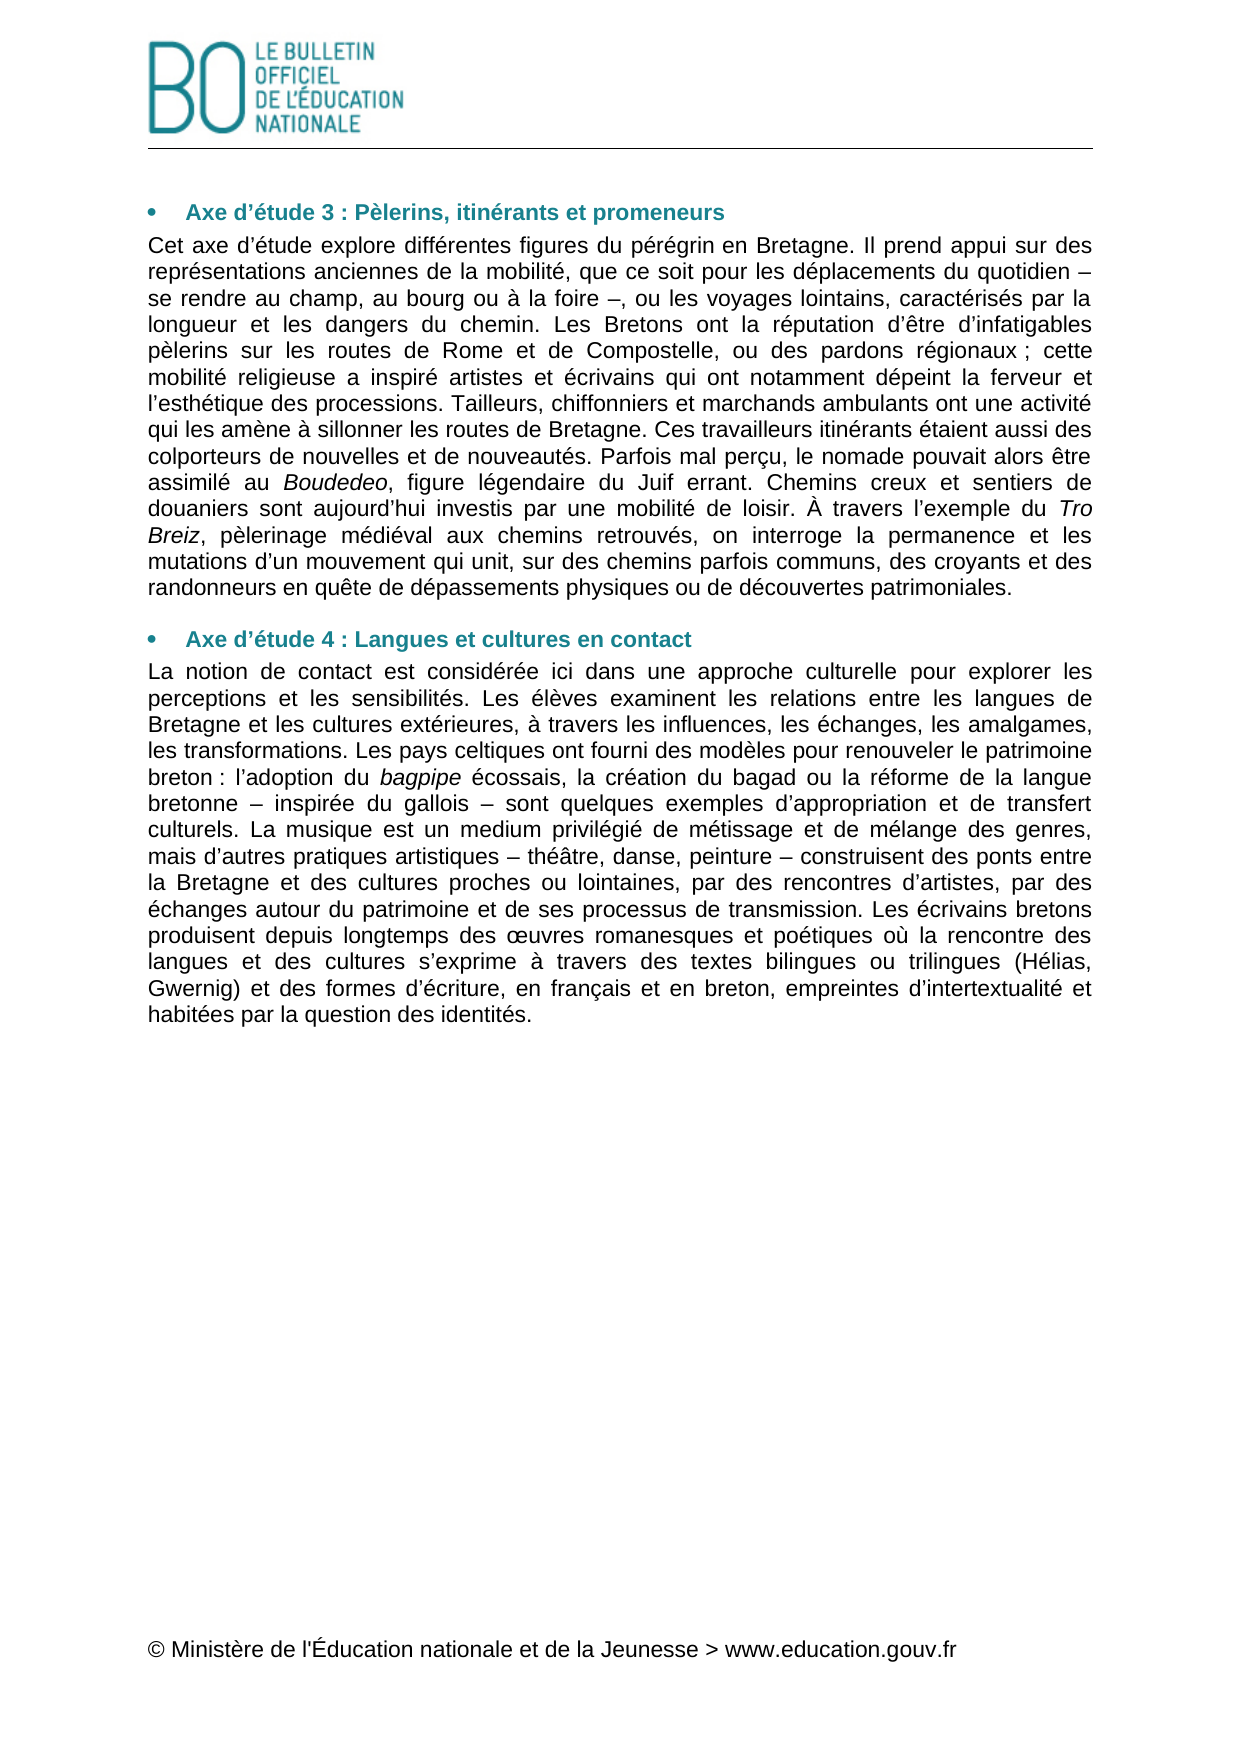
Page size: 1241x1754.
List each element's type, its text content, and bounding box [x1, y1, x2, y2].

text La notion de contact est considérée ici dans une approche culturelle pour explorer les perceptions et les sensibilités. Les élèves examinent les relations entre les langues de Bretagne et les cultures extérieures, à travers les influences, les échanges, les amalgames, les transformations. Les pays celtiques ont fourni des modèles pour renouveler le patrimoine breton : l’adoption du bagpipe écossais, la création du bagad ou la réforme de la langue bretonne – inspirée du gallois – sont quelques exemples d’appropriation et de transfert culturels. La musique est un medium privilégié de métissage et de mélange des genres, mais d’autres pratiques artistiques – théâtre, danse, peinture – construisent des ponts entre la Bretagne et des cultures proches ou lointaines, par des rencontres d’artistes, par des échanges autour du patrimoine et de ses processus de transmission. Les écrivains bretons produisent depuis longtemps des œuvres romanesques et poétiques où la rencontre des langues et des cultures s’exprime à travers des textes bilingues ou trilingues (Hélias, Gwernig) et des formes d’écriture, en français et en breton, empreintes d’intertextualité et habitées par la question des identités. [148, 658, 1093, 1027]
text Cet axe d’étude explore différentes figures du pérégrin en Bretagne. Il prend appui sur des représentations anciennes de la mobilité, que ce soit pour les déplacements du quotidien – se rendre au champ, au bourg ou à la foire –, ou les voyages lointains, caractérisés par la longueur et les dangers du chemin. Les Bretons ont la réputation d’être d’infatigables pèlerins sur les routes de Rome et de Compostelle, ou des pardons régionaux ; cette mobilité religieuse a inspiré artistes et écrivains qui ont notamment dépeint la ferveur et l’esthétique des processions. Tailleurs, chiffonniers et marchands ambulants ont une activité qui les amène à sillonner les routes de Bretagne. Ces travailleurs itinérants étaient aussi des colporteurs de nouvelles et de nouveautés. Parfois mal perçu, le nomade pouvait alors être assimilé au Boudedeo, figure légendaire du Juif errant. Chemins creux et sentiers de douaniers sont aujourd’hui investis par une mobilité de loisir. À travers l’exemple du Tro Breiz, pèlerinage médiéval aux chemins retrouvés, on interroge la permanence et les mutations d’un mouvement qui unit, sur des chemins parfois communs, des croyants et des randonneurs en quête de dépassements physiques ou de découvertes patrimoniales. [148, 232, 1093, 601]
picture [147, 20, 417, 146]
subtitle Axe d’étude 4 : Langues et cultures en contact [148, 626, 1093, 652]
subtitle Axe d’étude 3 : Pèlerins, itinérants et promeneurs [148, 199, 1093, 226]
